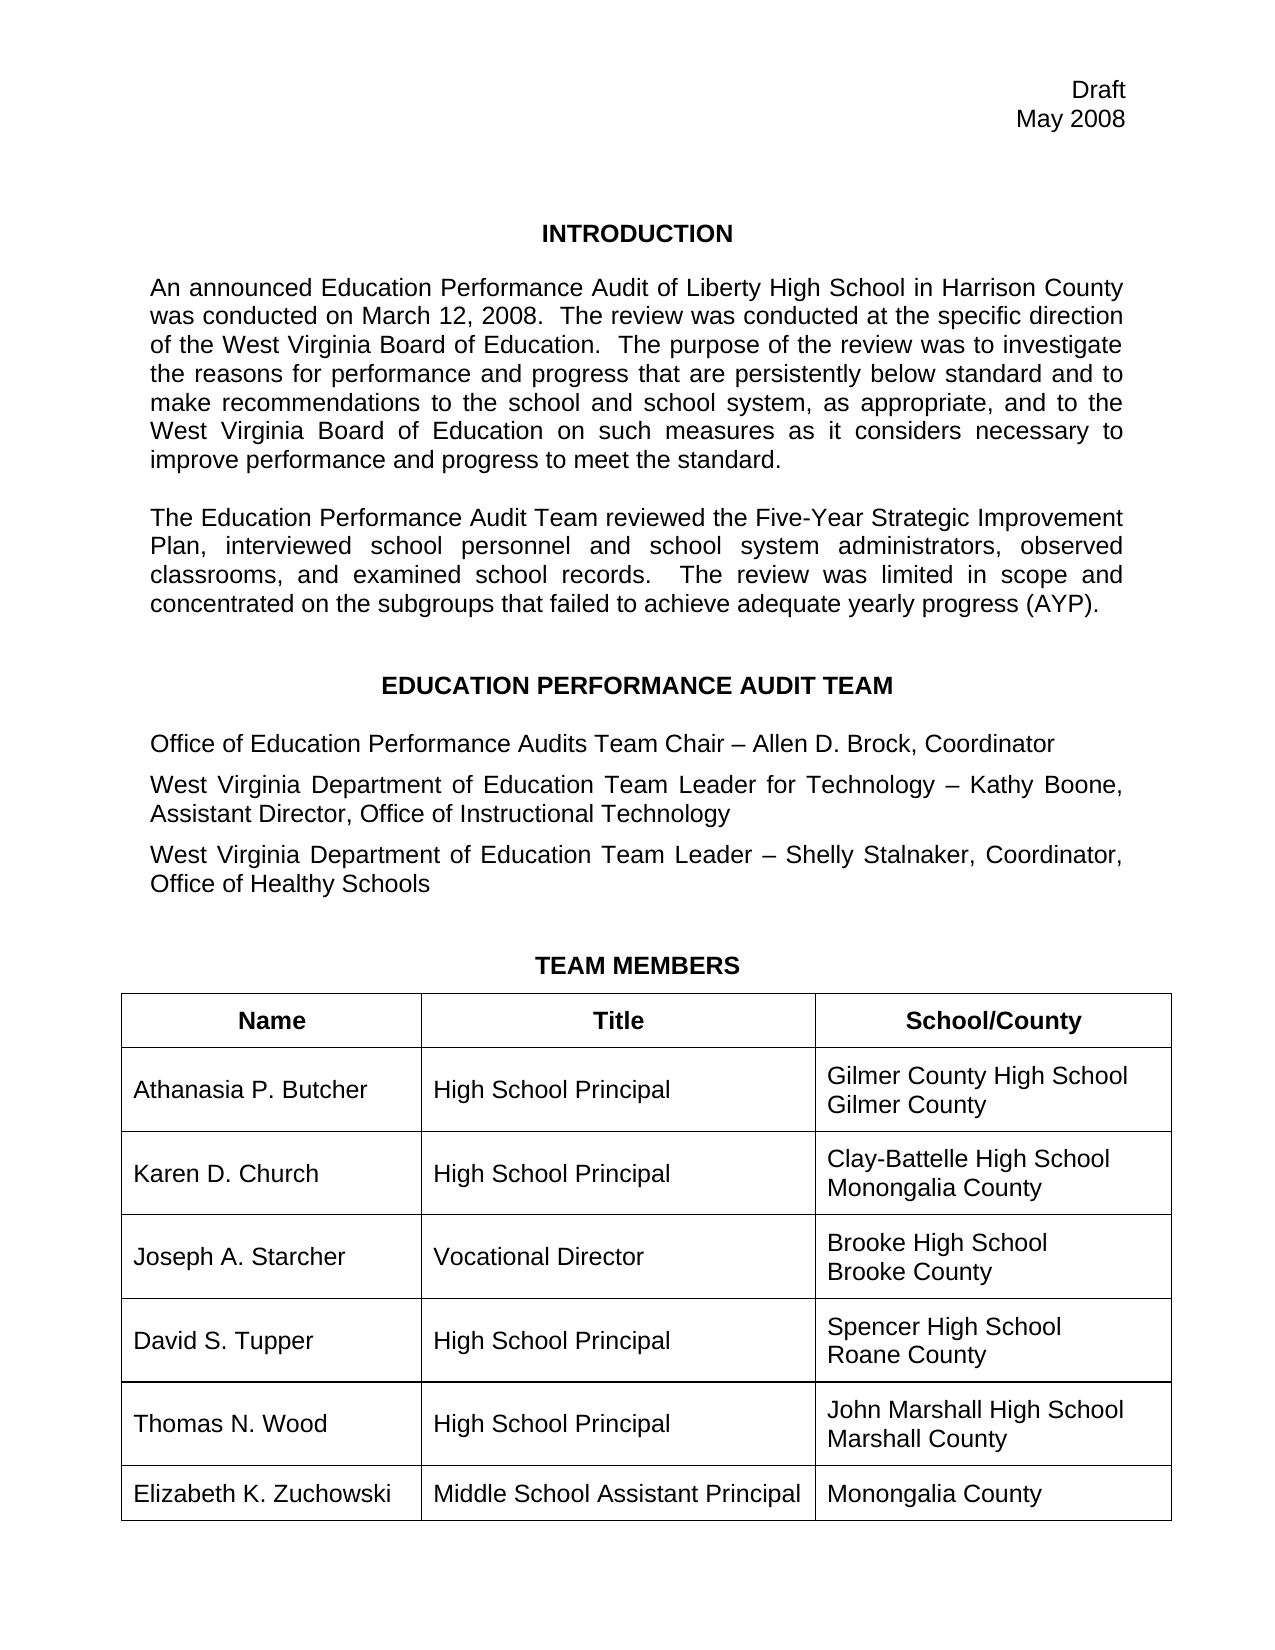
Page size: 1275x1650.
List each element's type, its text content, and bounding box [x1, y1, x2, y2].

table_cell Middle School Assistant Principal [422, 1466, 815, 1520]
subtitle TEAM MEMBERS [150, 951, 1125, 980]
text Office of Education Performance Audits Team Chair – Allen D. Brock, Coordinator [150, 729, 1125, 757]
table_cell Gilmer County High School Gilmer County [816, 1048, 1171, 1131]
text INTRODUCTION [150, 219, 1125, 247]
text EDUCATION PERFORMANCE AUDIT TEAM [150, 671, 1125, 700]
table_cell Clay-Battelle High School Monongalia County [816, 1132, 1171, 1214]
table_header School/County [816, 994, 1171, 1047]
text West Virginia Department of Education Team Leader – Shelly Stalnaker, Coordinator, Office of Healthy Schools [150, 840, 1125, 897]
table_cell High School Principal [422, 1132, 815, 1214]
table_cell Spencer High School Roane County [816, 1299, 1171, 1381]
table_header Title [422, 994, 815, 1047]
table_cell High School Principal [422, 1048, 815, 1131]
table_cell High School Principal [422, 1299, 815, 1381]
table_header Name [122, 994, 421, 1047]
table_cell Monongalia County [816, 1466, 1171, 1520]
table_cell Athanasia P. Butcher [122, 1048, 421, 1131]
table_cell Brooke High School Brooke County [816, 1215, 1171, 1298]
text An announced Education Performance Audit of Liberty High School in Harrison County was conducted on March 12, 2008. The review was conducted at the specific direction of the West Virginia Board of Education. The purpose of the review was to investigate the reasons for performance and progress that are persistently below standard and to make recommendations to the school and school system, as appropriate, and to the West Virginia Board of Education on such measures as it considers necessary to improve performance and progress to meet the standard. [150, 272, 1125, 474]
table_cell Thomas N. Wood [122, 1383, 421, 1465]
table_cell Karen D. Church [122, 1132, 421, 1214]
table_cell Joseph A. Starcher [122, 1215, 421, 1298]
table_cell David S. Tupper [122, 1299, 421, 1381]
table_cell High School Principal [422, 1383, 815, 1465]
text The Education Performance Audit Team reviewed the Five-Year Strategic Improvement Plan, interviewed school personnel and school system administrators, observed classrooms, and examined school records. The review was limited in scope and concentrated on the subgroups that failed to achieve adequate yearly progress (AYP). [150, 502, 1125, 617]
table_cell John Marshall High School Marshall County [816, 1383, 1171, 1465]
text West Virginia Department of Education Team Leader for Technology – Kathy Boone, Assistant Director, Office of Instructional Technology [150, 770, 1125, 827]
table_cell Vocational Director [422, 1215, 815, 1298]
table_cell Elizabeth K. Zuchowski [122, 1466, 421, 1520]
